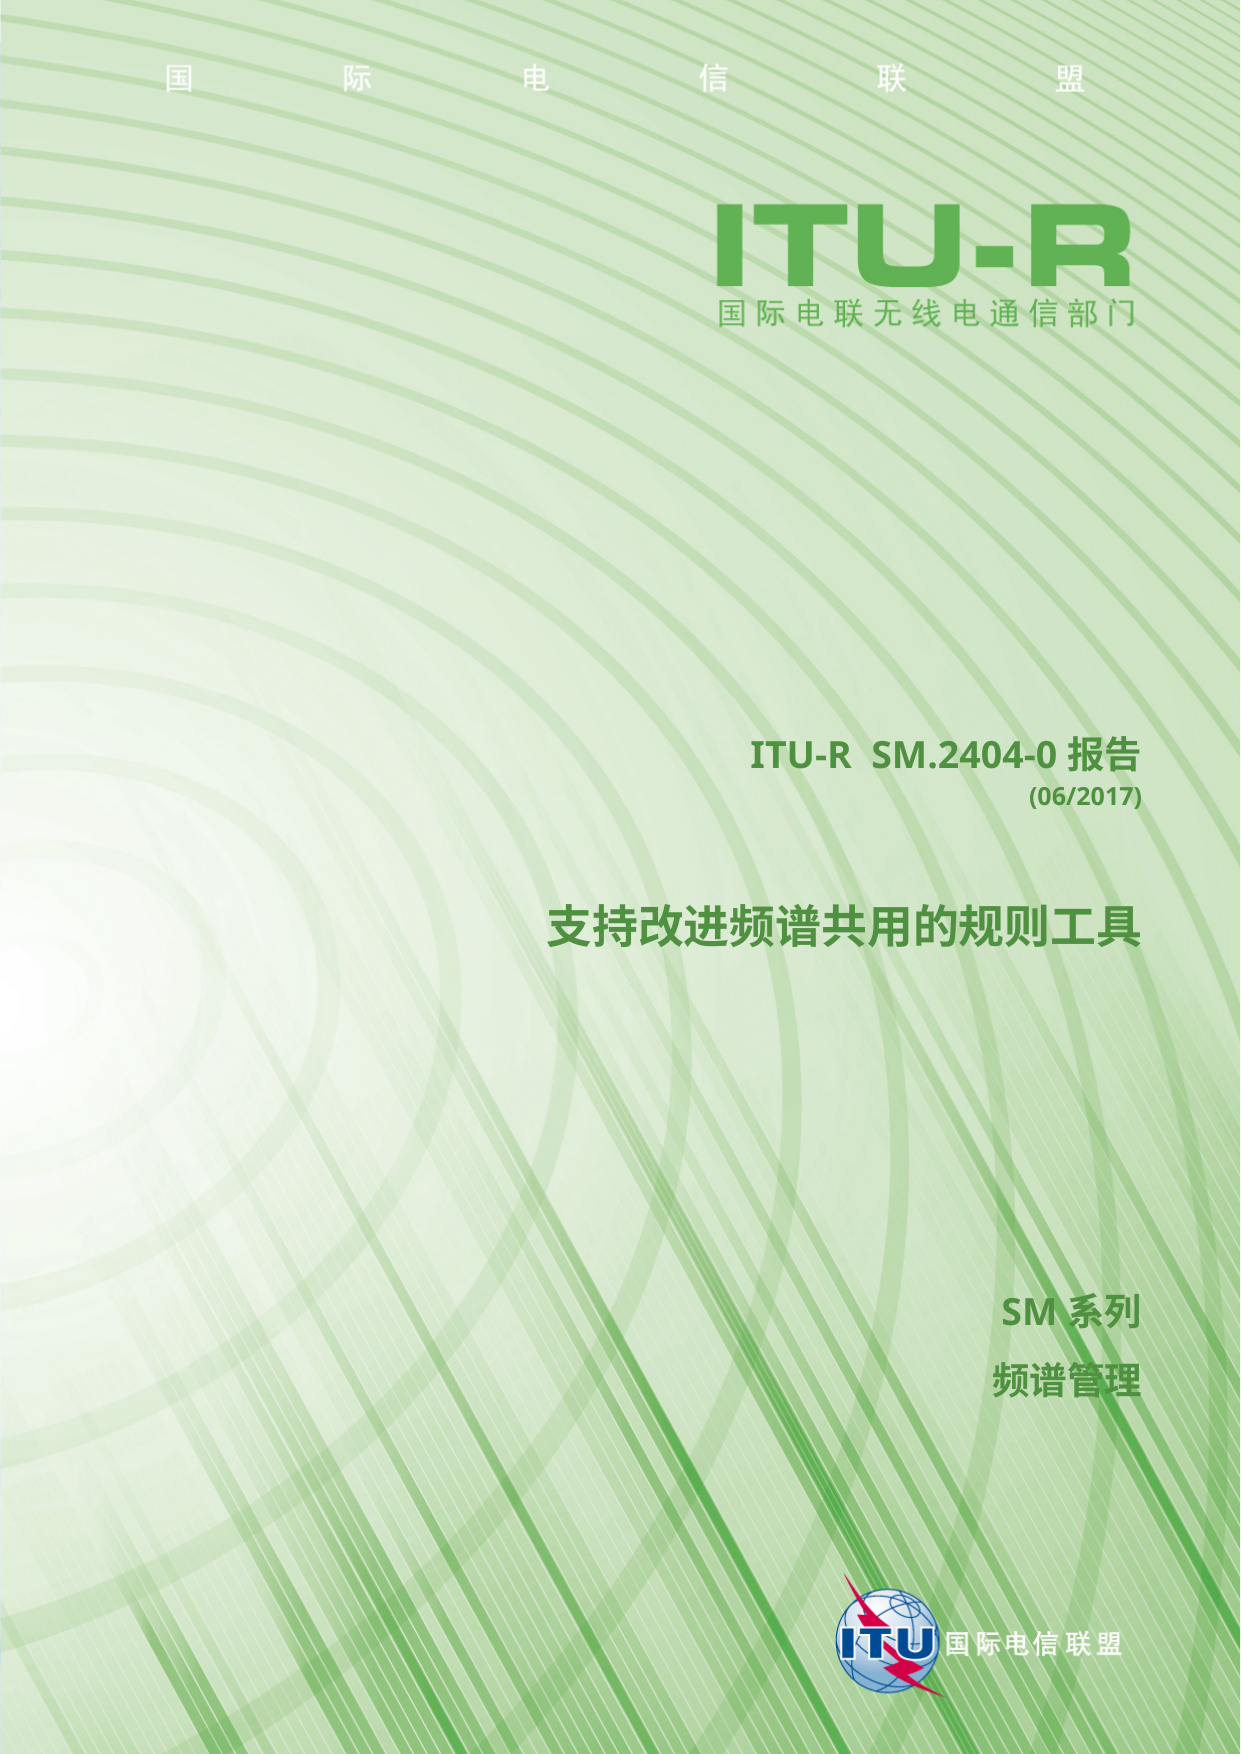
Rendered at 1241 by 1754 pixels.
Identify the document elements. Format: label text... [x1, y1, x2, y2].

table_cell 支持改进频谱共用的规则工具 [102, 812, 1153, 1098]
picture [0, 0, 1241, 1754]
table_header ITU-R SM.2404-0 报告 (06/2017) [102, 637, 1153, 812]
table_cell SM 系列 频谱管理 [102, 1099, 1153, 1465]
